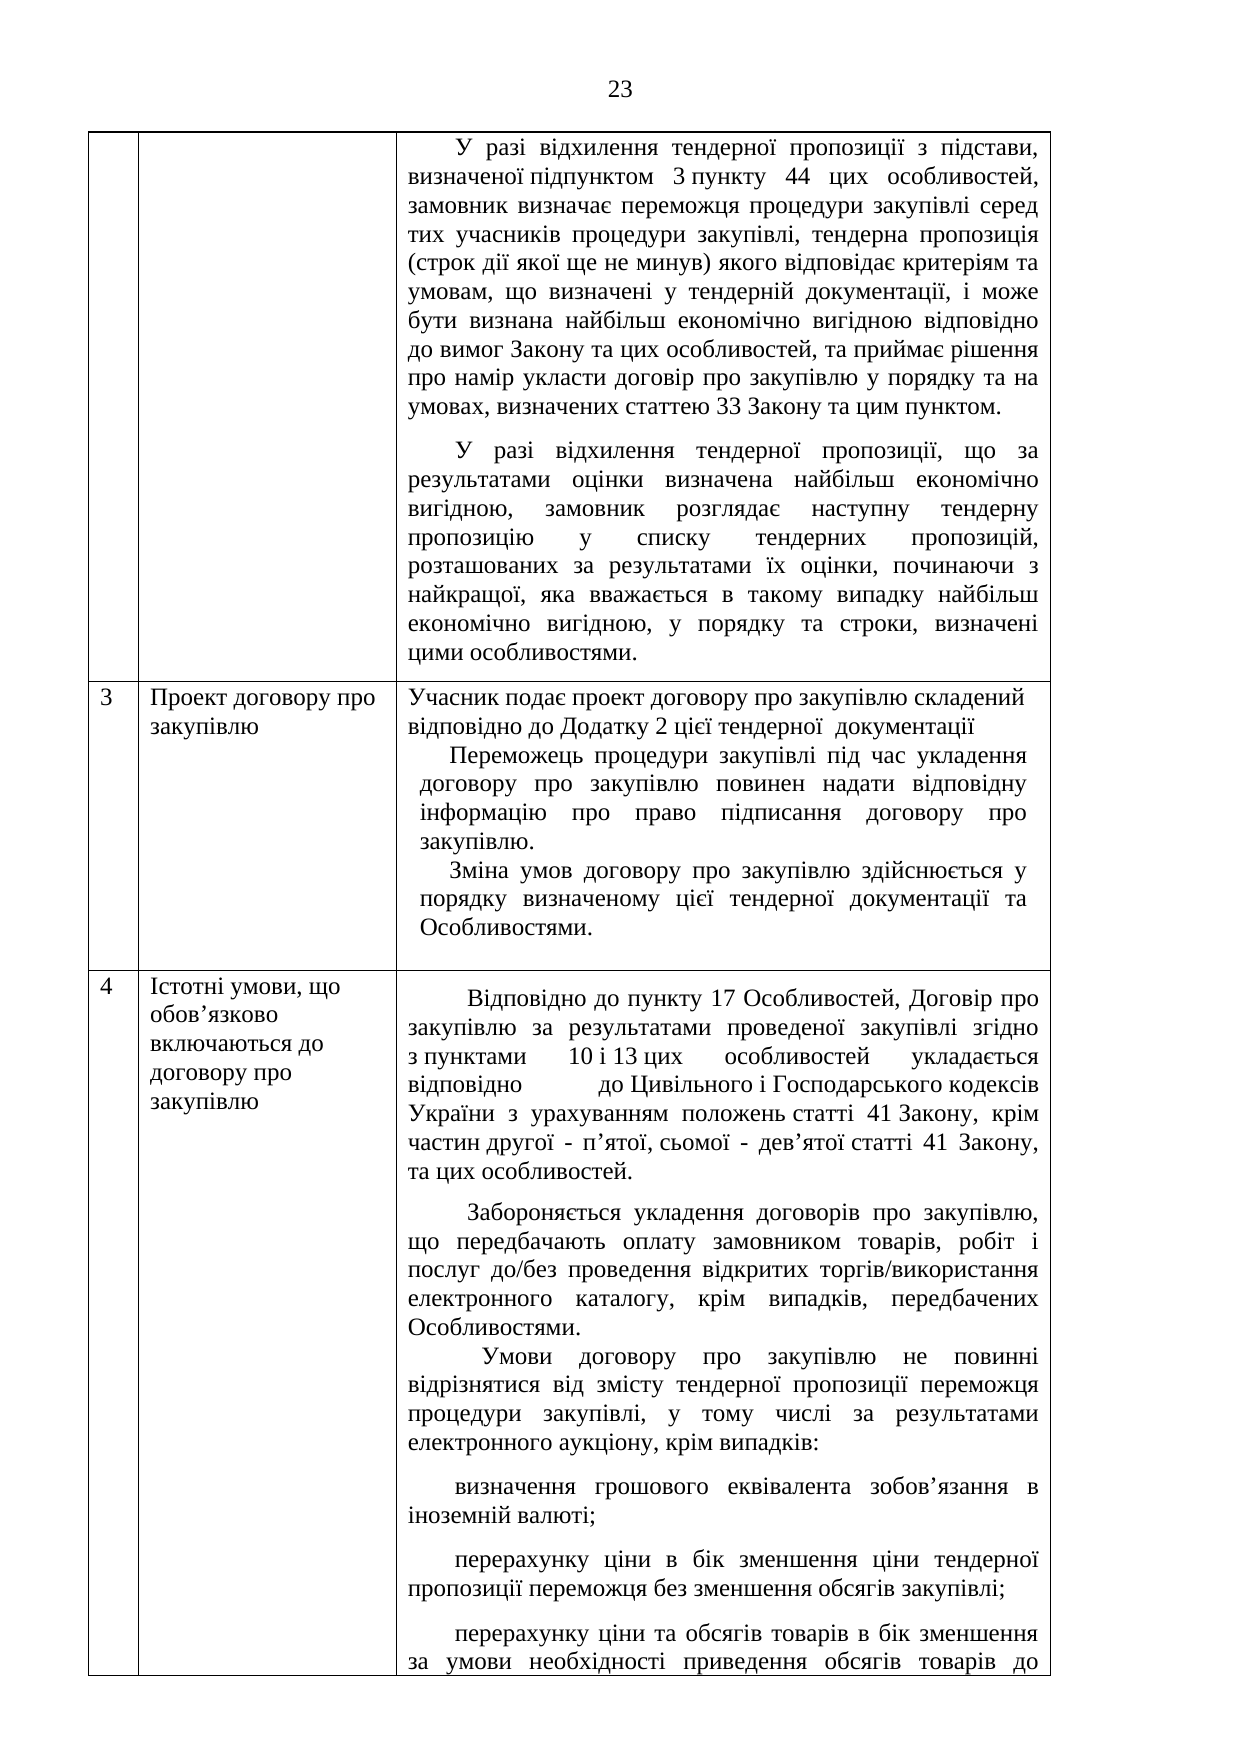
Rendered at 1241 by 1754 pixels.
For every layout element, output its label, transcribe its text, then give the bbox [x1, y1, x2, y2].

table_cell 2 [89, 133, 138, 681]
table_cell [139, 971, 396, 1675]
table_cell Учасник подає проект договору про закупівлю складений відповідно до Додатку 2 цієї тендерної документації Переможець процедури закупівлі під час укладення договору про закупівлю повинен надати відповідну інформацію про право підписання договору про закупівлю. Зміна умов договору про закупівлю здійснюється у порядку визначеному цієї тендерної документації та Особливостями. [397, 682, 1050, 970]
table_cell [397, 971, 1050, 1675]
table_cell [139, 133, 396, 681]
table_cell Проект договору про закупівлю [139, 682, 396, 970]
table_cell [397, 133, 1050, 681]
table_cell 3 [89, 682, 138, 970]
table_cell 4 [89, 971, 138, 1675]
